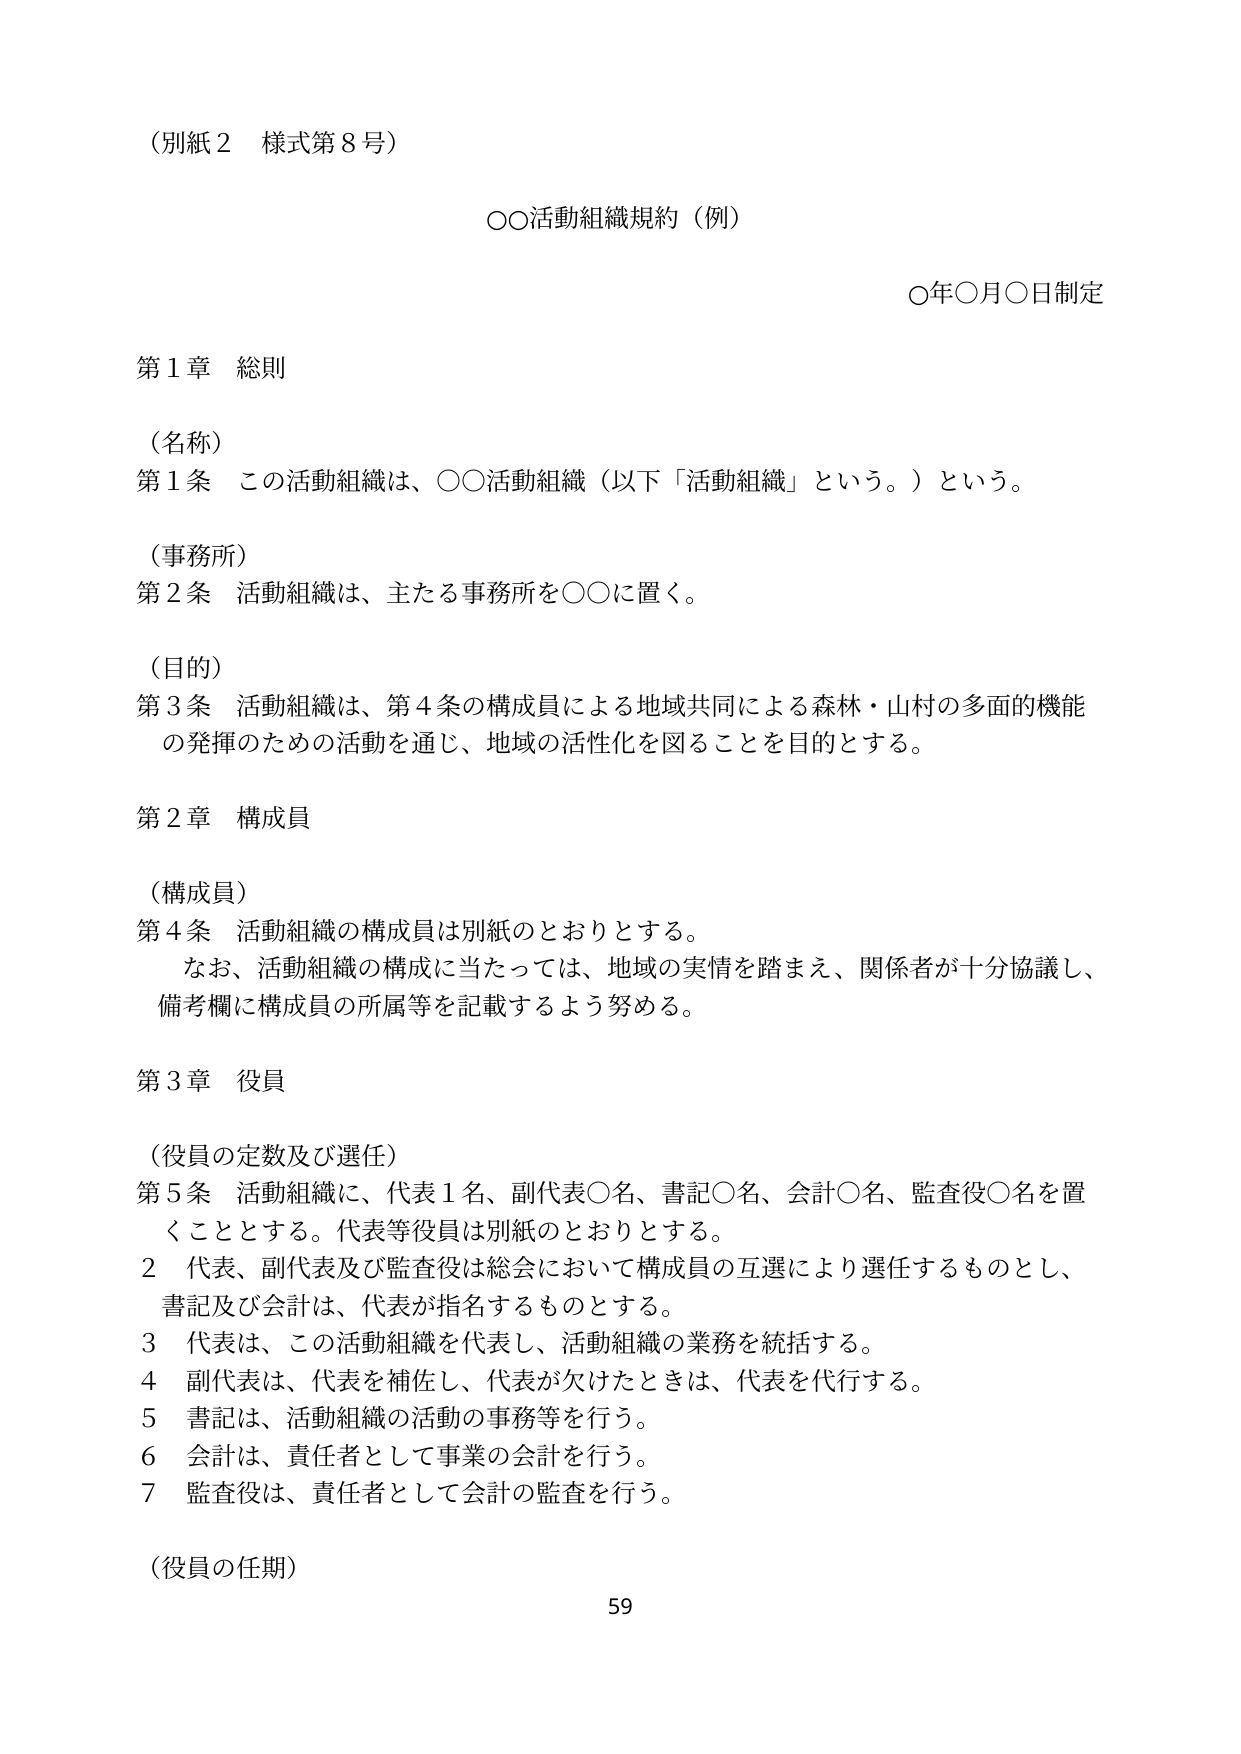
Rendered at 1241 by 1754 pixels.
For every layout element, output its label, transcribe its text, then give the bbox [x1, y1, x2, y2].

text 第３章 役員 [136, 1061, 1104, 1098]
text （事務所） [136, 536, 1104, 573]
text ６ 会計は、責任者として事業の会計を行う。 [136, 1436, 1104, 1473]
text 第１章 総則 [136, 348, 1104, 386]
text 第３条 活動組織は、第４条の構成員による地域共同による森林・山村の多面的機能の発揮のための活動を通じ、地域の活性化を図ることを目的とする。 [136, 686, 1104, 761]
text ３ 代表は、この活動組織を代表し、活動組織の業務を統括する。 [136, 1323, 1104, 1361]
text ２ 代表、副代表及び監査役は総会において構成員の互選により選任するものとし、書記及び会計は、代表が指名するものとする。 [136, 1248, 1104, 1323]
text （名称） [136, 423, 1104, 461]
text ５ 書記は、活動組織の活動の事務等を行う。 [136, 1398, 1104, 1436]
text （別紙２ 様式第８号） [136, 123, 1104, 161]
text 第２章 構成員 [136, 798, 1104, 836]
text （構成員） [136, 873, 1104, 911]
text ○年○月○日制定 [136, 273, 1104, 311]
text 第２条 活動組織は、主たる事務所を○○に置く。 [136, 573, 1104, 611]
text （役員の定数及び選任） [136, 1136, 1104, 1173]
text 第５条 活動組織に、代表１名、副代表○名、書記○名、会計○名、監査役○名を置くこととする。代表等役員は別紙のとおりとする。 [136, 1173, 1104, 1248]
text ４ 副代表は、代表を補佐し、代表が欠けたときは、代表を代行する。 [136, 1361, 1104, 1398]
text 第１条 この活動組織は、○○活動組織（以下「活動組織」という。）という。 [136, 461, 1104, 498]
text 第４条 活動組織の構成員は別紙のとおりとする。 [136, 911, 1104, 948]
text ○○活動組織規約（例） [136, 198, 1104, 236]
text （目的） [136, 648, 1104, 686]
text なお、活動組織の構成に当たっては、地域の実情を踏まえ、関係者が十分協議し、備考欄に構成員の所属等を記載するよう努める。 [158, 948, 1104, 1023]
text ７ 監査役は、責任者として会計の監査を行う。 [136, 1473, 1104, 1511]
text （役員の任期） [136, 1548, 1104, 1586]
